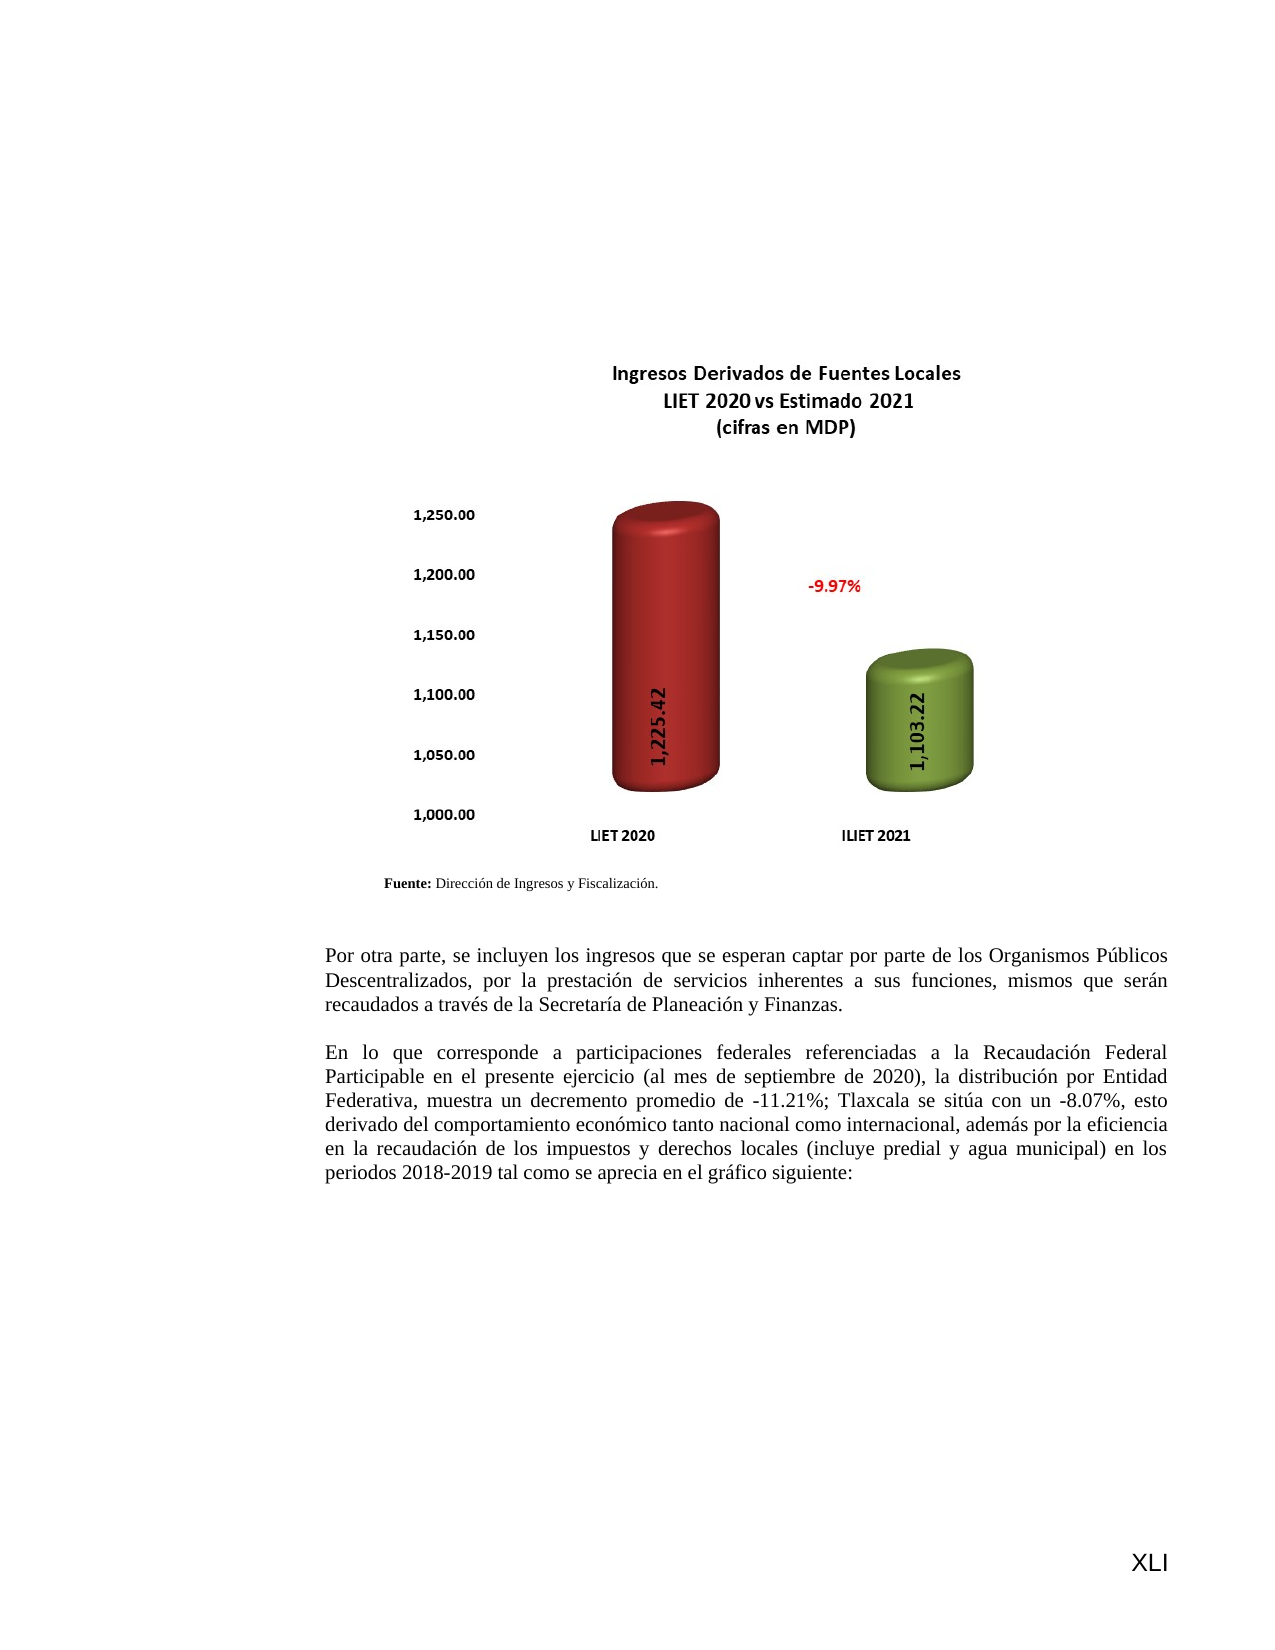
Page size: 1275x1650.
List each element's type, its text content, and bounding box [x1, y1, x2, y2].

text Por otra parte, se incluyen los ingresos que se esperan captar por parte de los Organismos Públicos Descentralizados, por la prestación de servicios inherentes a sus funciones, mismos que serán recaudados a través de la Secretaría de Planeación y Finanzas. [325, 943, 1169, 1016]
picture [374, 325, 1119, 861]
text Fuente: Dirección de Ingresos y Fiscalización. [384, 875, 1169, 892]
text En lo que corresponde a participaciones federales referenciadas a la Recaudación Federal Participable en el presente ejercicio (al mes de septiembre de 2020), la distribución por Entidad Federativa, muestra un decremento promedio de -11.21%; Tlaxcala se sitúa con un -8.07%, esto derivado del comportamiento económico tanto nacional como internacional, además por la eficiencia en la recaudación de los impuestos y derechos locales (incluye predial y agua municipal) en los periodos 2018-2019 tal como se aprecia en el gráfico siguiente: [325, 1040, 1169, 1184]
